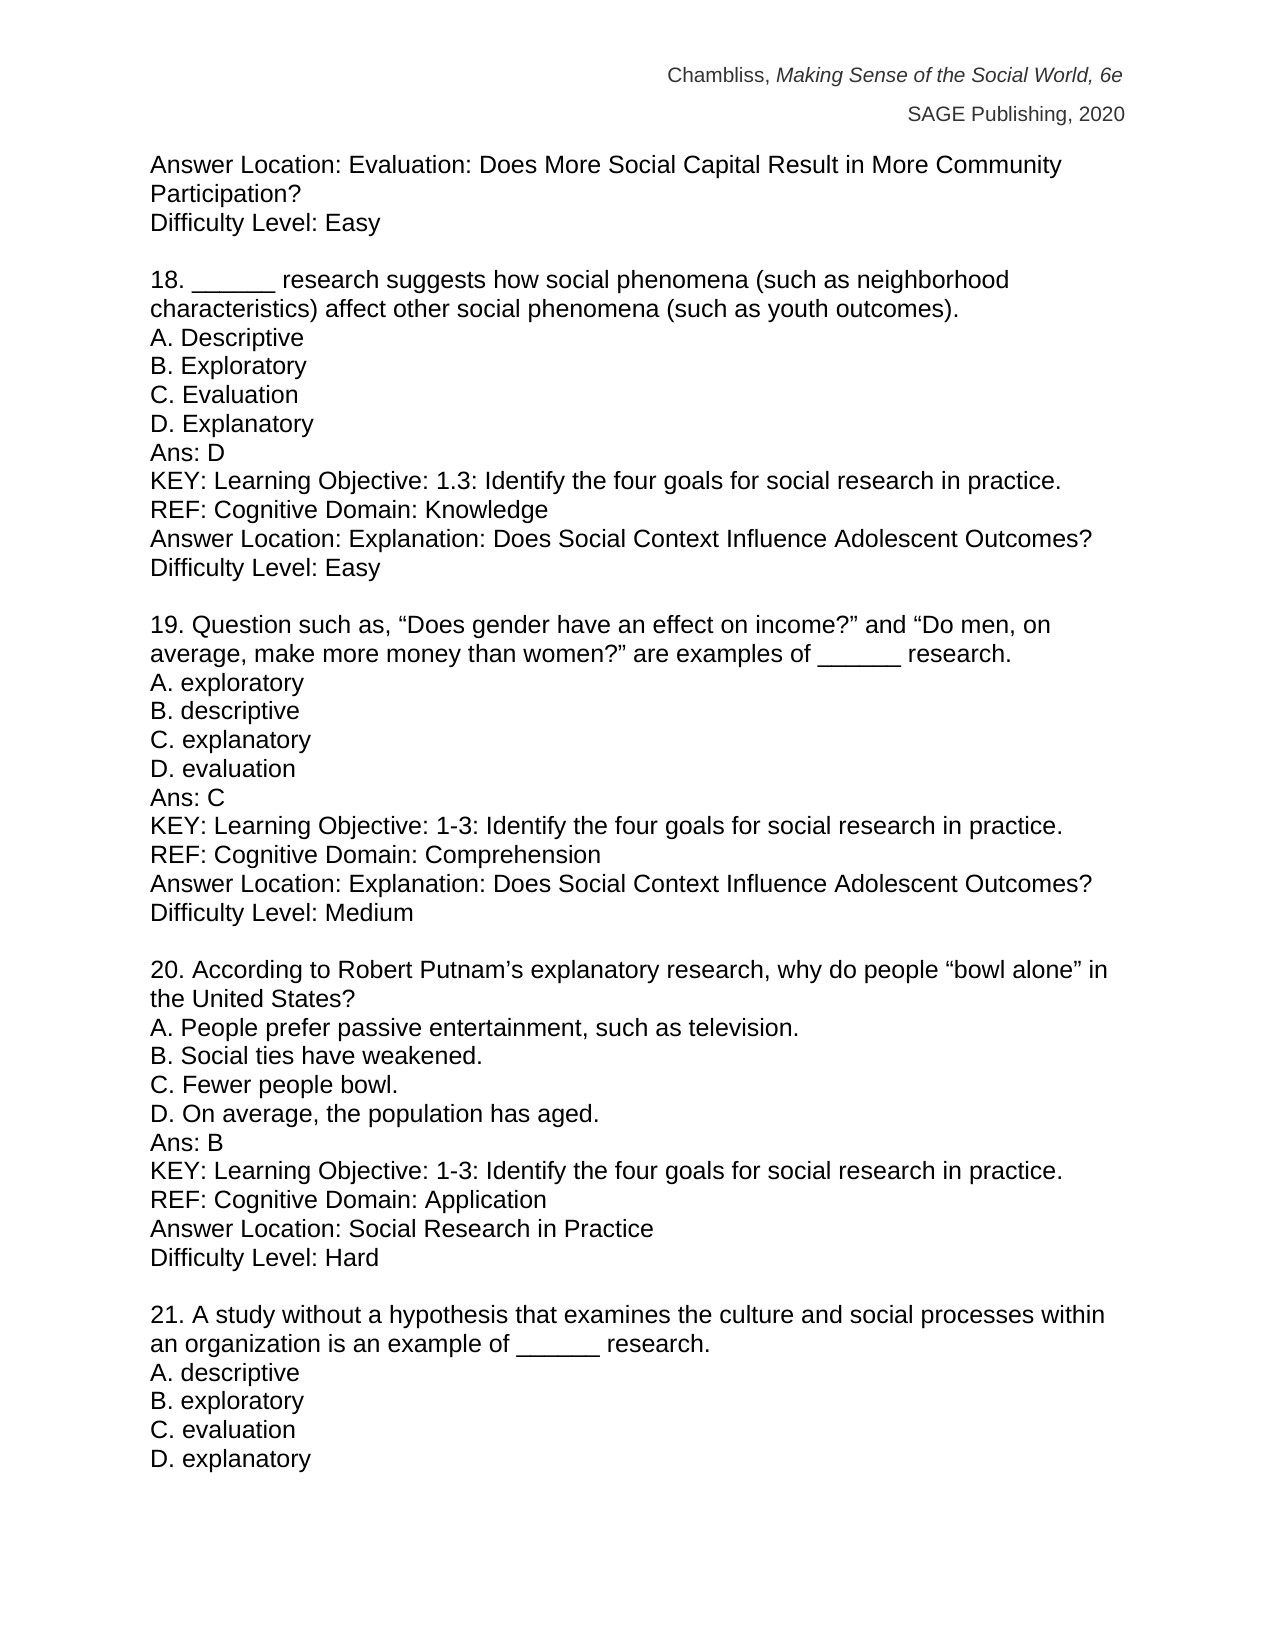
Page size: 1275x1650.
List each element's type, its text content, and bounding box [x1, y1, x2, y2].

text D. On average, the population has aged. [150, 1099, 1125, 1127]
text B. Social ties have weakened. [150, 1041, 1125, 1070]
text 19. Question such as, “Does gender have an effect on income?” and “Do men, on average, make more money than women?” are examples of ______ research. [150, 610, 1125, 667]
text C. evaluation [150, 1415, 1125, 1444]
text Difficulty Level: Easy [150, 552, 1125, 581]
text A. People prefer passive entertainment, such as television. [150, 1012, 1125, 1041]
text Difficulty Level: Medium [150, 897, 1125, 926]
text KEY: Learning Objective: 1-3: Identify the four goals for social research in practice. [150, 1156, 1125, 1185]
text Answer Location: Explanation: Does Social Context Influence Adolescent Outcomes? [150, 524, 1125, 552]
text KEY: Learning Objective: 1.3: Identify the four goals for social research in practice. [150, 466, 1125, 495]
text Difficulty Level: Hard [150, 1242, 1125, 1271]
text Ans: B [150, 1127, 1125, 1156]
text Difficulty Level: Easy [150, 207, 1125, 236]
text Answer Location: Evaluation: Does More Social Capital Result in More Community Participation? [150, 150, 1125, 207]
text B. descriptive [150, 696, 1125, 725]
text Answer Location: Social Research in Practice [150, 1214, 1125, 1242]
text 20. According to Robert Putnam’s explanatory research, why do people “bowl alone” in the United States? [150, 955, 1125, 1012]
text KEY: Learning Objective: 1-3: Identify the four goals for social research in practice. [150, 811, 1125, 840]
text A. Descriptive [150, 322, 1125, 351]
text A. descriptive [150, 1357, 1125, 1386]
text Ans: C [150, 782, 1125, 811]
text B. exploratory [150, 1386, 1125, 1415]
text REF: Cognitive Domain: Knowledge [150, 495, 1125, 524]
text 18. ______ research suggests how social phenomena (such as neighborhood characteristics) affect other social phenomena (such as youth outcomes). [150, 265, 1125, 322]
text REF: Cognitive Domain: Application [150, 1185, 1125, 1214]
text 21. A study without a hypothesis that examines the culture and social processes within an organization is an example of ______ research. [150, 1300, 1125, 1357]
text C. Fewer people bowl. [150, 1070, 1125, 1099]
text C. Evaluation [150, 380, 1125, 409]
text A. exploratory [150, 667, 1125, 696]
text REF: Cognitive Domain: Comprehension [150, 840, 1125, 869]
text Ans: D [150, 437, 1125, 466]
text B. Exploratory [150, 351, 1125, 380]
text D. evaluation [150, 754, 1125, 782]
text Answer Location: Explanation: Does Social Context Influence Adolescent Outcomes? [150, 869, 1125, 897]
text D. explanatory [150, 1444, 1125, 1472]
text C. explanatory [150, 725, 1125, 754]
text D. Explanatory [150, 409, 1125, 437]
